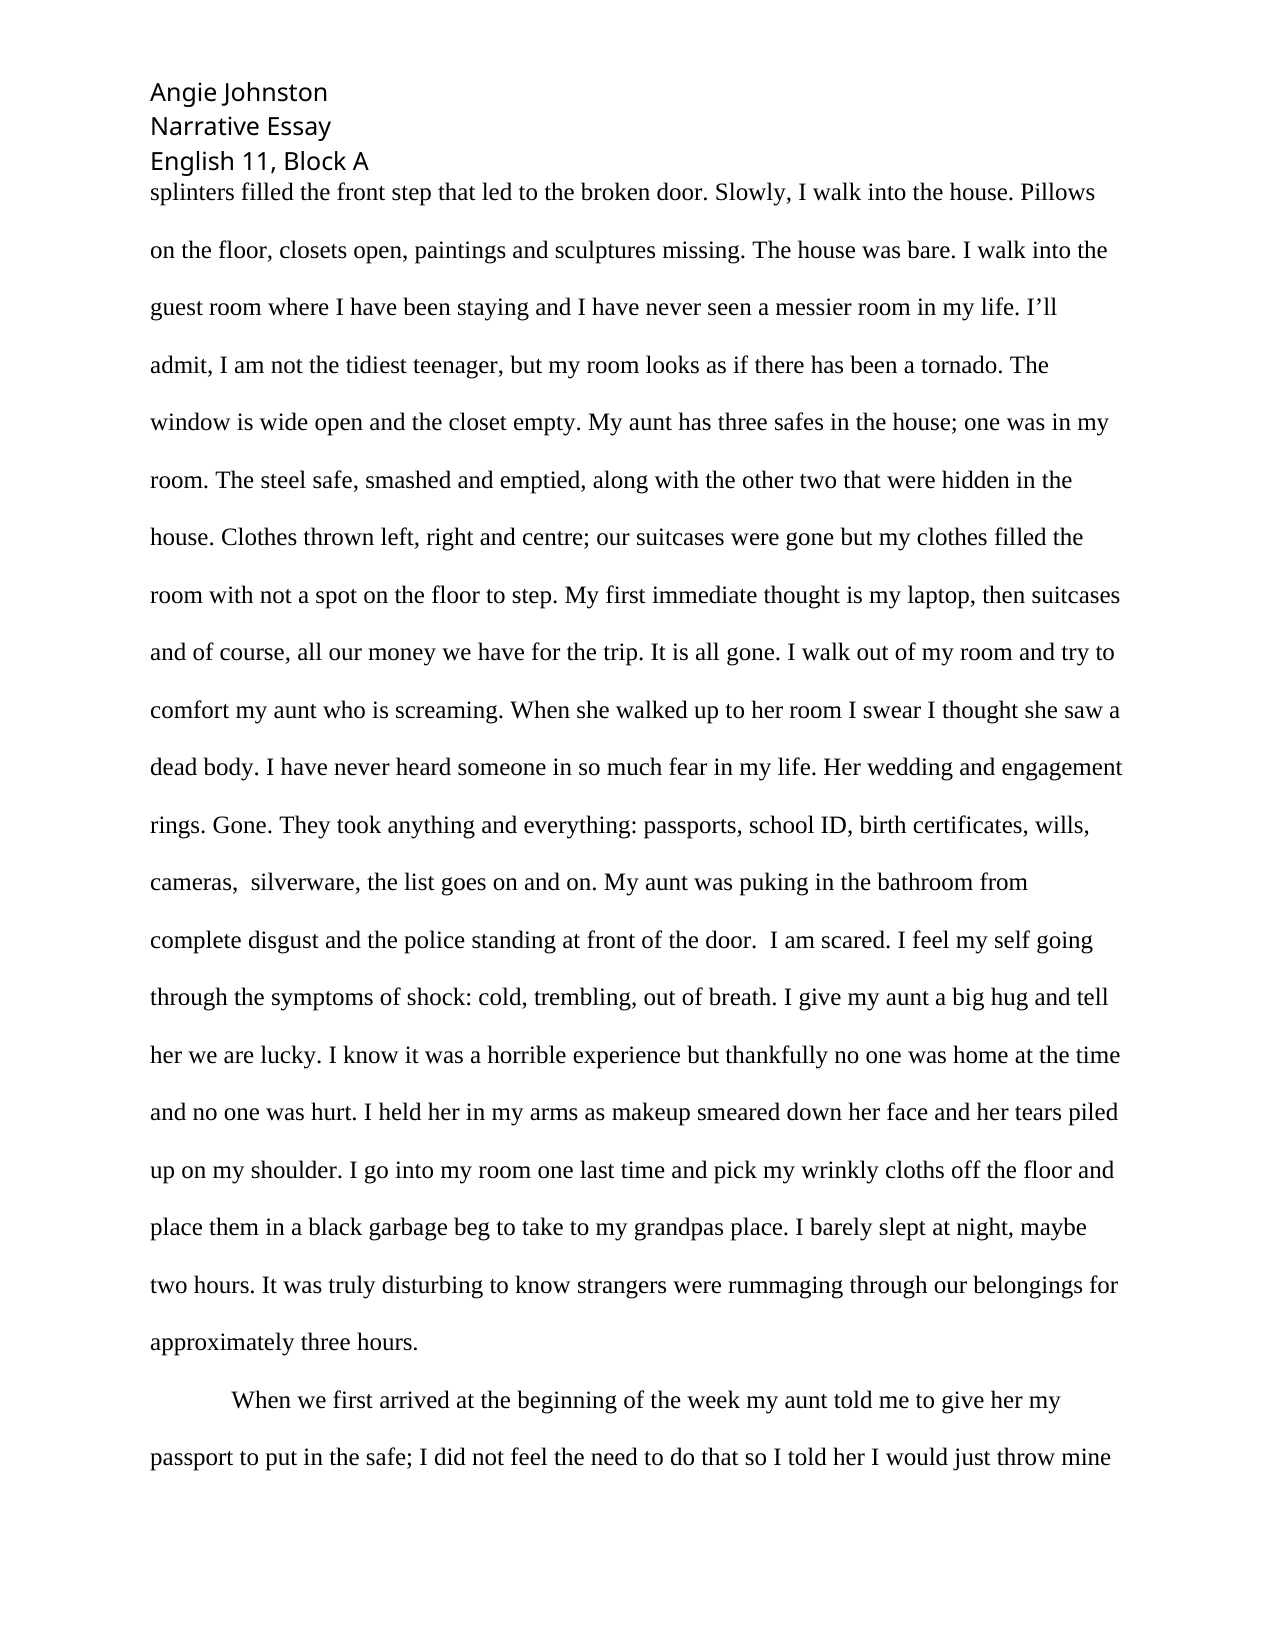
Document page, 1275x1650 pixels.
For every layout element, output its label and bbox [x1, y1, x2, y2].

text [150, 1385, 1125, 1471]
text [150, 177, 1125, 1356]
